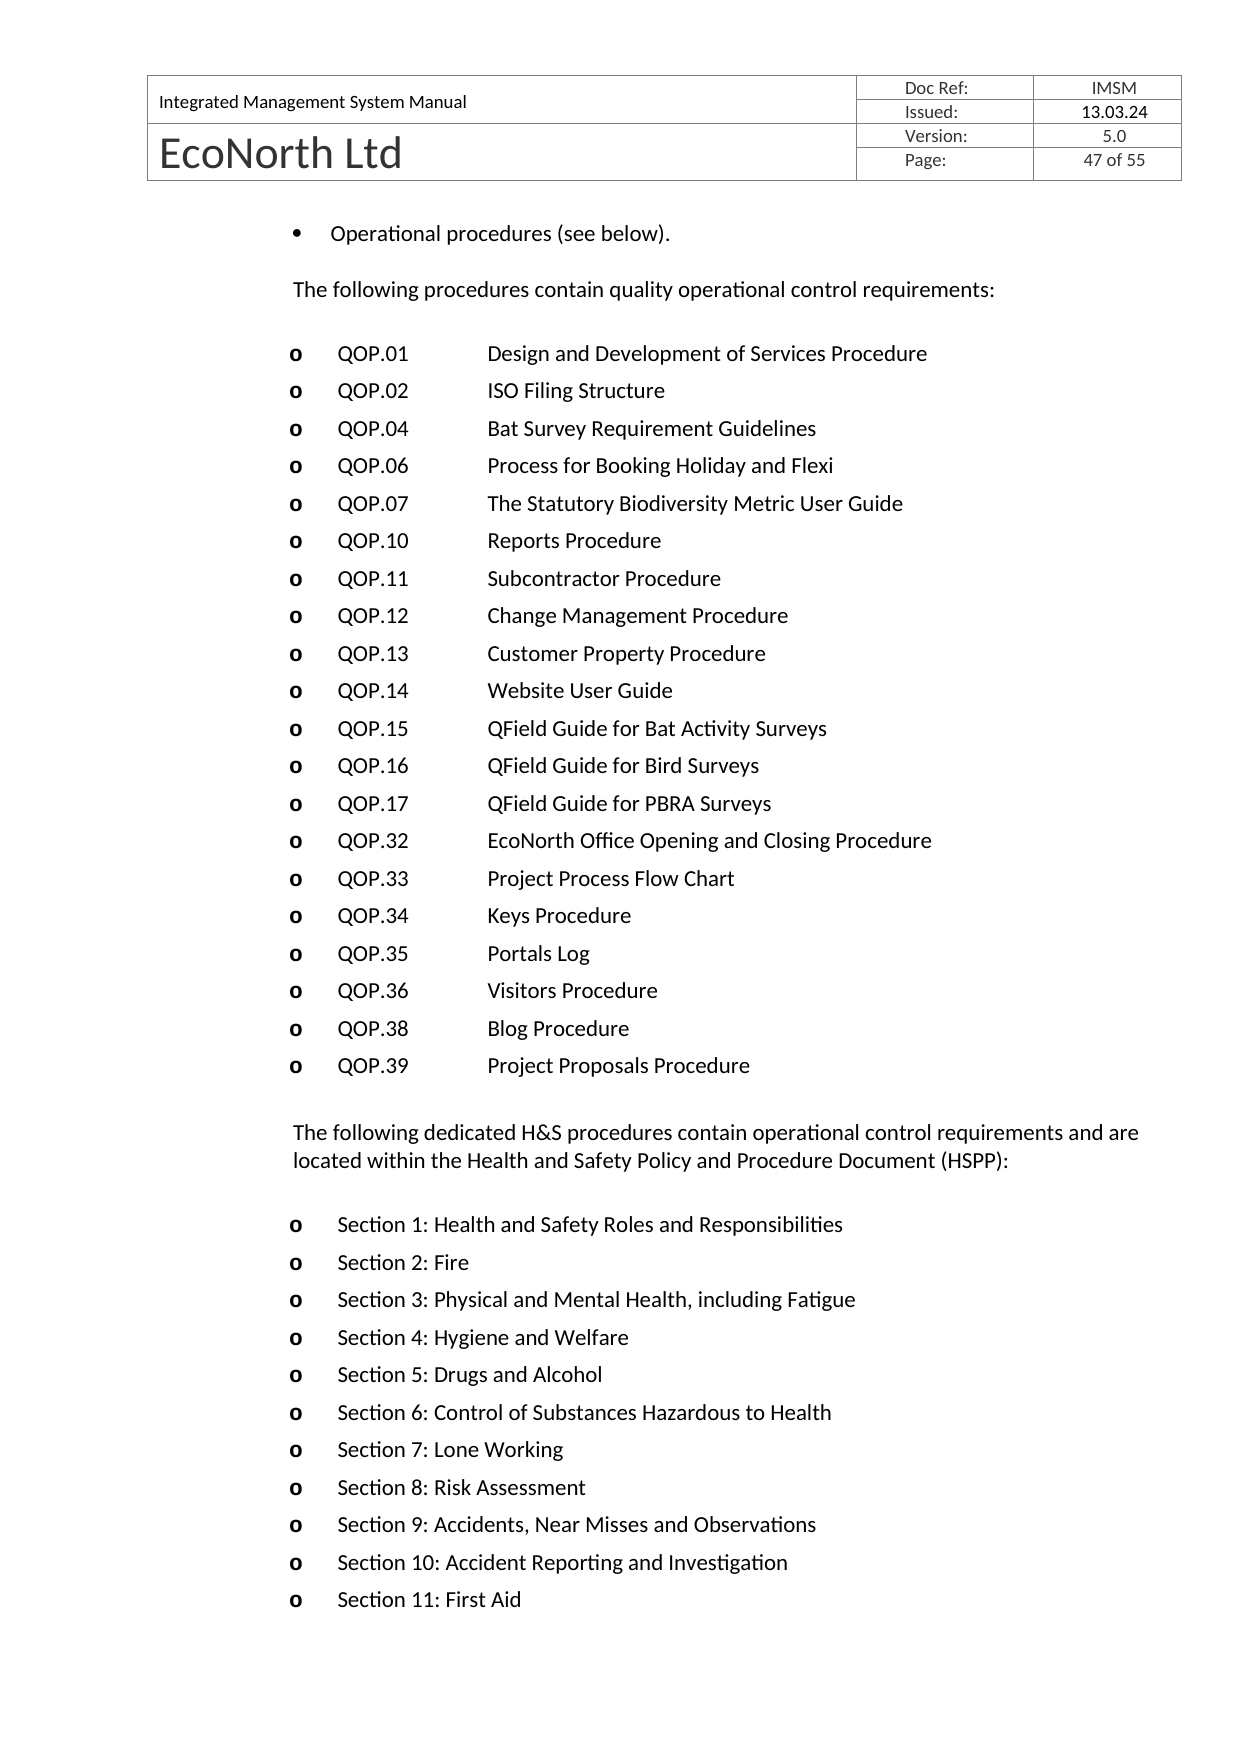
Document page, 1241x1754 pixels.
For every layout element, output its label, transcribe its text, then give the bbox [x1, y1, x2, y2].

list Operational procedures (see below). [293, 219, 1166, 247]
list QOP.10 Reports Procedure [187, 518, 1166, 556]
list Section 5: Drugs and Alcohol [187, 1352, 1166, 1390]
list Section 8: Risk Assessment [187, 1465, 1166, 1502]
list QOP.36 Visitors Procedure [187, 968, 1166, 1006]
list QOP.32 EcoNorth Office Opening and Closing Procedure [187, 818, 1166, 856]
list QOP.16 QField Guide for Bird Surveys [187, 743, 1166, 781]
list Section 4: Hygiene and Welfare [187, 1315, 1166, 1352]
list Section 6: Control of Substances Hazardous to Health [187, 1390, 1166, 1427]
list QOP.02 ISO Filing Structure [187, 368, 1166, 406]
list QOP.33 Project Process Flow Chart [187, 856, 1166, 893]
subtitle The following procedures contain quality operational control requirements: [293, 275, 1166, 303]
list QOP.39 Project Proposals Procedure [187, 1043, 1166, 1081]
list Section 10: Accident Reporting and Investigation [187, 1540, 1166, 1577]
list Section 1: Health and Safety Roles and Responsibilities [187, 1202, 1166, 1240]
list QOP.38 Blog Procedure [187, 1006, 1166, 1043]
list Section 2: Fire [187, 1240, 1166, 1277]
list Section 3: Physical and Mental Health, including Fatigue [187, 1277, 1166, 1315]
list QOP.13 Customer Property Procedure [187, 631, 1166, 668]
list QOP.15 QField Guide for Bat Activity Surveys [187, 706, 1166, 743]
list QOP.06 Process for Booking Holiday and Flexi [187, 443, 1166, 481]
list Section 11: First Aid [187, 1577, 1166, 1615]
list QOP.11 Subcontractor Procedure [187, 556, 1166, 593]
list QOP.17 QField Guide for PBRA Surveys [187, 781, 1166, 818]
list QOP.14 Website User Guide [187, 668, 1166, 706]
list QOP.04 Bat Survey Requirement Guidelines [187, 406, 1166, 443]
subtitle The following dedicated H&S procedures contain operational control requirements and are [293, 1118, 1166, 1146]
list QOP.34 Keys Procedure [187, 893, 1166, 931]
list QOP.35 Portals Log [187, 931, 1166, 968]
list QOP.01 Design and Development of Services Procedure [187, 331, 1166, 368]
list Section 9: Accidents, Near Misses and Observations [187, 1502, 1166, 1540]
list QOP.12 Change Management Procedure [187, 593, 1166, 631]
list Section 7: Lone Working [187, 1427, 1166, 1465]
list QOP.07 The Statutory Biodiversity Metric User Guide [187, 481, 1166, 518]
subtitle located within the Health and Safety Policy and Procedure Document (HSPP): [293, 1146, 1166, 1174]
